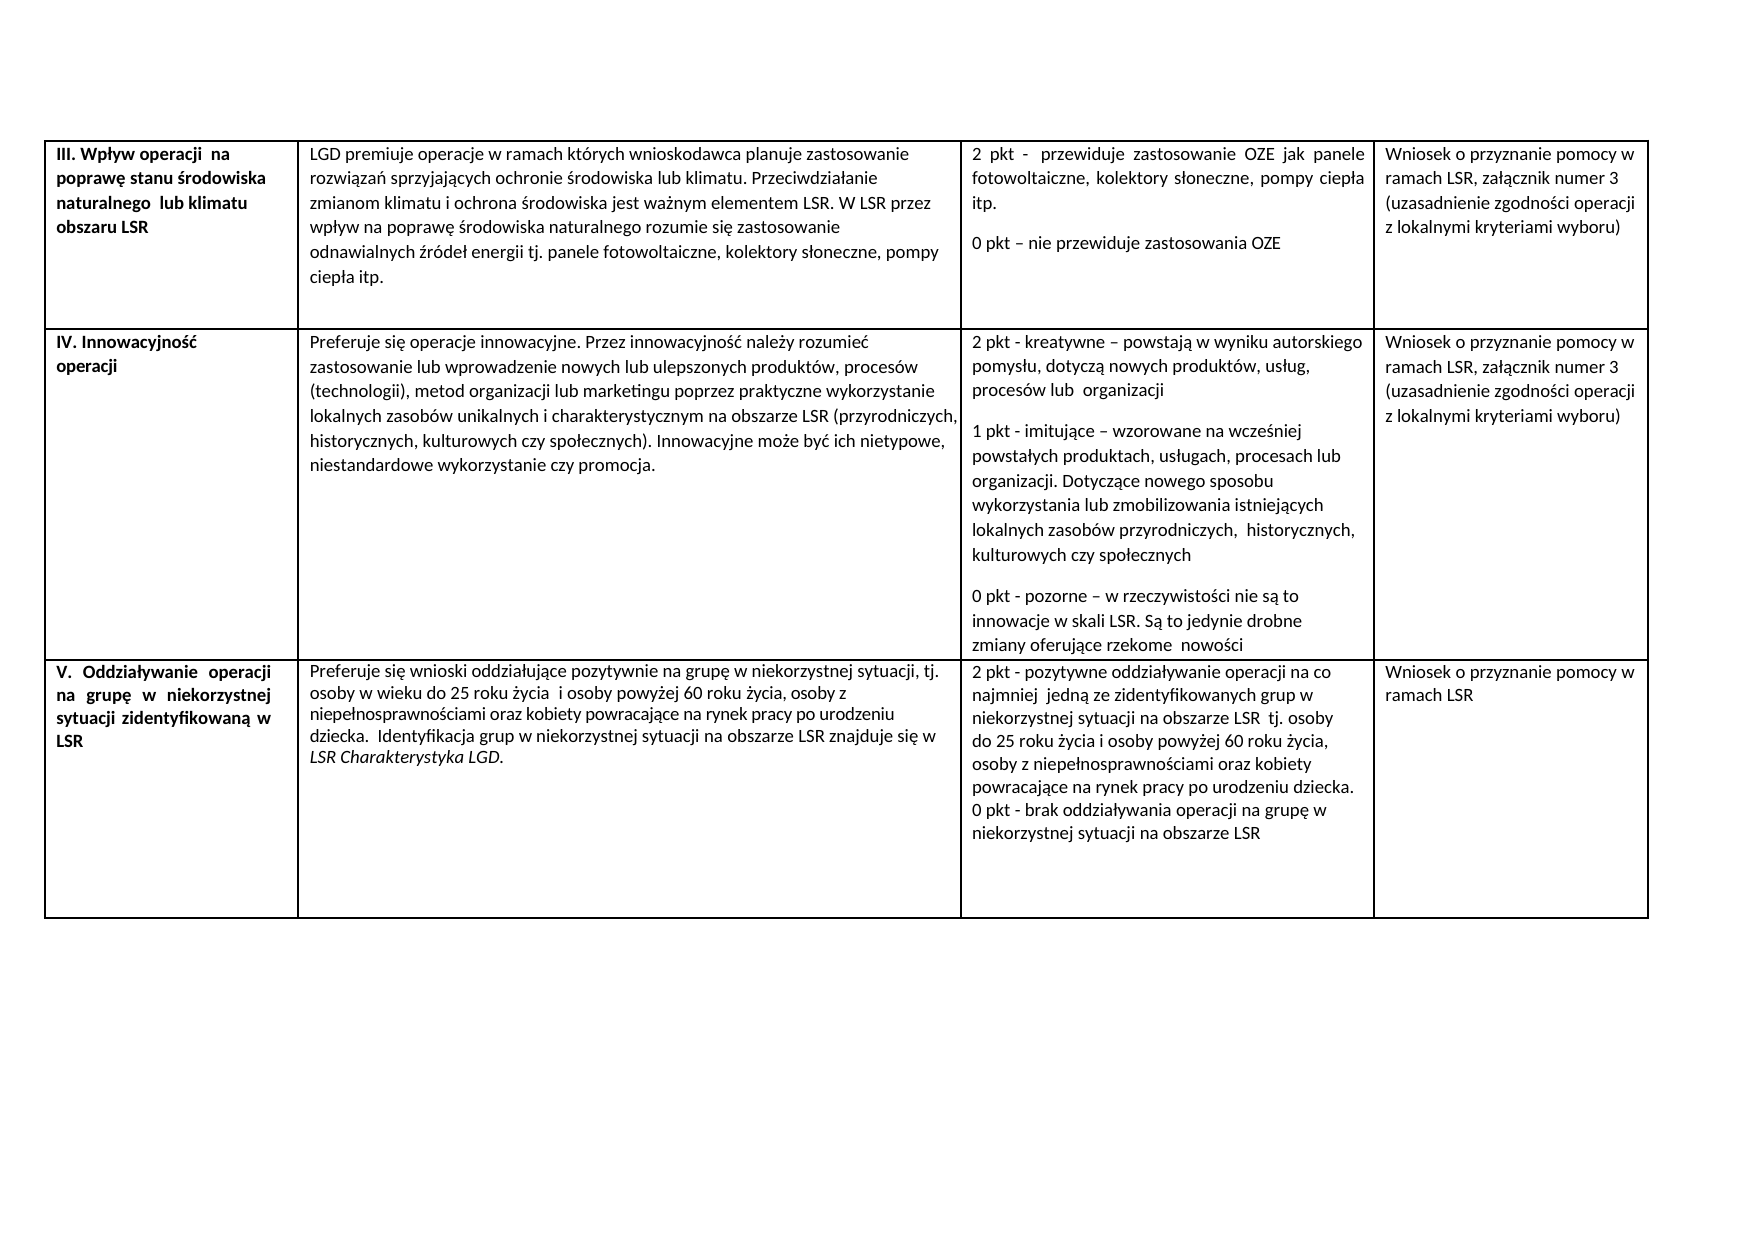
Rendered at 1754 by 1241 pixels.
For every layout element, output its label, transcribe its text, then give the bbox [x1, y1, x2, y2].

table_cell IV. Innowacyjność operacji [46, 330, 297, 658]
table_cell Preferuje się wnioski oddziałujące pozytywnie na grupę w niekorzystnej sytuacji, tj. osoby w wieku do 25 roku życia i osoby powyżej 60 roku życia, osoby z niepełnosprawnościami oraz kobiety powracające na rynek pracy po urodzeniu dziecka. Identyfikacja grup w niekorzystnej sytuacji na obszarze LSR znajduje się w LSR Charakterystyka LGD. [299, 661, 960, 917]
table_cell V. Oddziaływanie operacji na grupę w niekorzystnej sytuacji zidentyfikowaną w LSR [46, 661, 297, 917]
table_cell 2 pkt - kreatywne – powstają w wyniku autorskiego pomysłu, dotyczą nowych produktów, usług, procesów lub organizacji 1 pkt - imitujące – wzorowane na wcześniej powstałych produktach, usługach, procesach lub organizacji. Dotyczące nowego sposobu wykorzystania lub zmobilizowania istniejących lokalnych zasobów przyrodniczych, historycznych, kulturowych czy społecznych 0 pkt - pozorne – w rzeczywistości nie są to innowacje w skali LSR. Są to jedynie drobne zmiany oferujące rzekome nowości [962, 330, 1373, 658]
table_cell Wniosek o przyznanie pomocy w ramach LSR, załącznik numer 3 (uzasadnienie zgodności operacji z lokalnymi kryteriami wyboru) [1375, 330, 1647, 658]
table_cell Wniosek o przyznanie pomocy w ramach LSR, załącznik numer 3 (uzasadnienie zgodności operacji z lokalnymi kryteriami wyboru) [1375, 142, 1647, 328]
table_cell III. Wpływ operacji na poprawę stanu środowiska naturalnego lub klimatu obszaru LSR [46, 142, 297, 328]
table_cell 2 pkt - pozytywne oddziaływanie operacji na co najmniej jedną ze zidentyfikowanych grup w niekorzystnej sytuacji na obszarze LSR tj. osoby do 25 roku życia i osoby powyżej 60 roku życia, osoby z niepełnosprawnościami oraz kobiety powracające na rynek pracy po urodzeniu dziecka. 0 pkt - brak oddziaływania operacji na grupę w niekorzystnej sytuacji na obszarze LSR [962, 661, 1373, 917]
table_cell LGD premiuje operacje w ramach których wnioskodawca planuje zastosowanie rozwiązań sprzyjających ochronie środowiska lub klimatu. Przeciwdziałanie zmianom klimatu i ochrona środowiska jest ważnym elementem LSR. W LSR przez wpływ na poprawę środowiska naturalnego rozumie się zastosowanie odnawialnych źródeł energii tj. panele fotowoltaiczne, kolektory słoneczne, pompy ciepła itp. [299, 142, 960, 328]
table_cell Wniosek o przyznanie pomocy w ramach LSR [1375, 661, 1647, 917]
table_cell Preferuje się operacje innowacyjne. Przez innowacyjność należy rozumieć zastosowanie lub wprowadzenie nowych lub ulepszonych produktów, procesów (technologii), metod organizacji lub marketingu poprzez praktyczne wykorzystanie lokalnych zasobów unikalnych i charakterystycznym na obszarze LSR (przyrodniczych, historycznych, kulturowych czy społecznych). Innowacyjne może być ich nietypowe, niestandardowe wykorzystanie czy promocja. [299, 330, 960, 658]
table_cell 2 pkt - przewiduje zastosowanie OZE jak panele fotowoltaiczne, kolektory słoneczne, pompy ciepła itp. 0 pkt – nie przewiduje zastosowania OZE [962, 142, 1373, 328]
